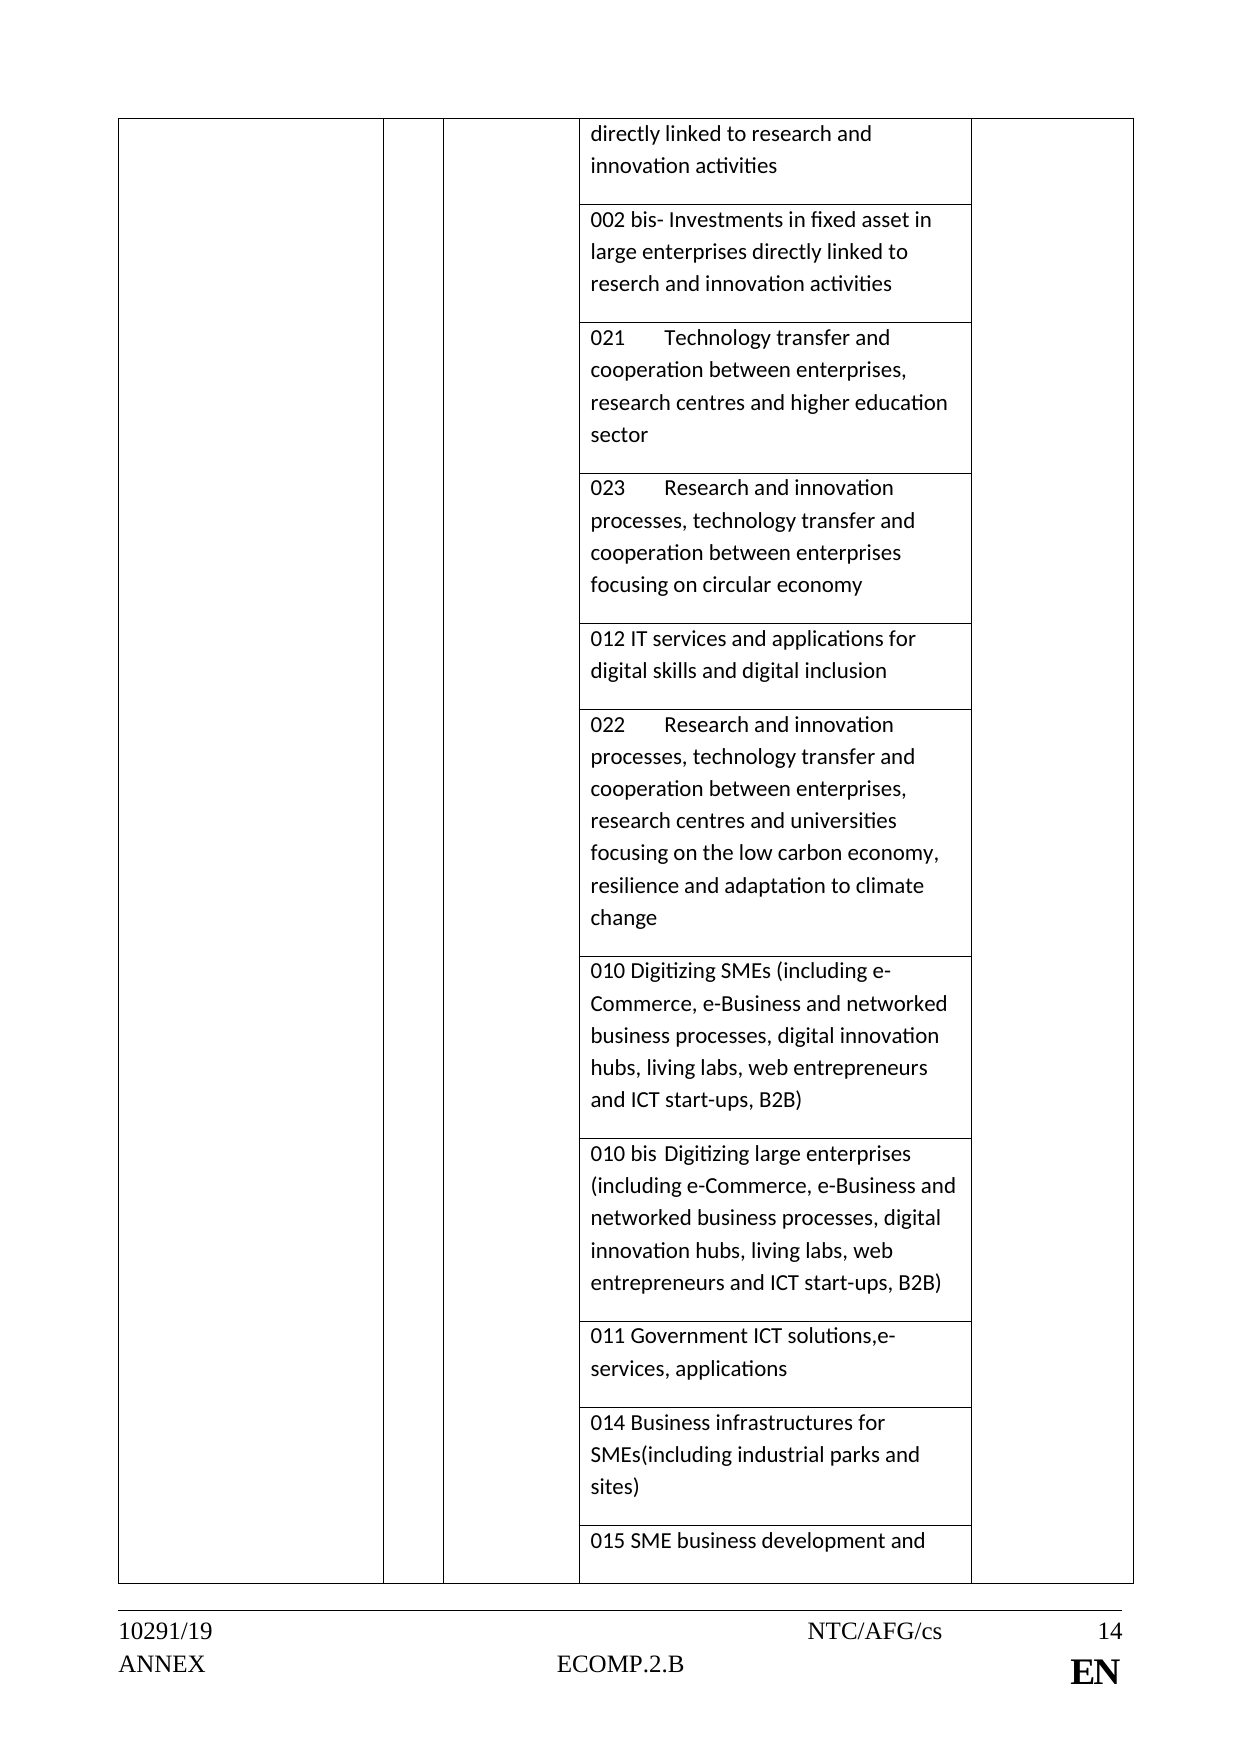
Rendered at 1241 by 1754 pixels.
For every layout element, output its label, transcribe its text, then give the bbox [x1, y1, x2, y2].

table_cell 012 IT services and applications for digital skills and digital inclusion [580, 624, 971, 709]
table_cell 010 bis Digitizing large enterprises (including e-Commerce, e-Business and networked business processes, digital innovation hubs, living labs, web entrepreneurs and ICT start-ups, B2B) [580, 1139, 971, 1321]
table_cell 002 bis- Investments in fixed asset in large enterprises directly linked to reserch and innovation activities [580, 205, 971, 322]
table_cell 023 Research and innovation processes, technology transfer and cooperation between enterprises focusing on circular economy [580, 474, 971, 623]
table_cell 010 Digitizing SMEs (including e-Commerce, e-Business and networked business processes, digital innovation hubs, living labs, web entrepreneurs and ICT start-ups, B2B) [580, 957, 971, 1138]
table_cell 021 Technology transfer and cooperation between enterprises, research centres and higher education sector [580, 323, 971, 472]
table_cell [580, 1526, 971, 1583]
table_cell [580, 119, 971, 204]
table_cell 014 Business infrastructures for SMEs(including industrial parks and sites) [580, 1408, 971, 1525]
table_cell 022 Research and innovation processes, technology transfer and cooperation between enterprises, research centres and universities focusing on the low carbon economy, resilience and adaptation to climate change [580, 710, 971, 956]
table_cell 011 Government ICT solutions,e-services, applications [580, 1322, 971, 1407]
